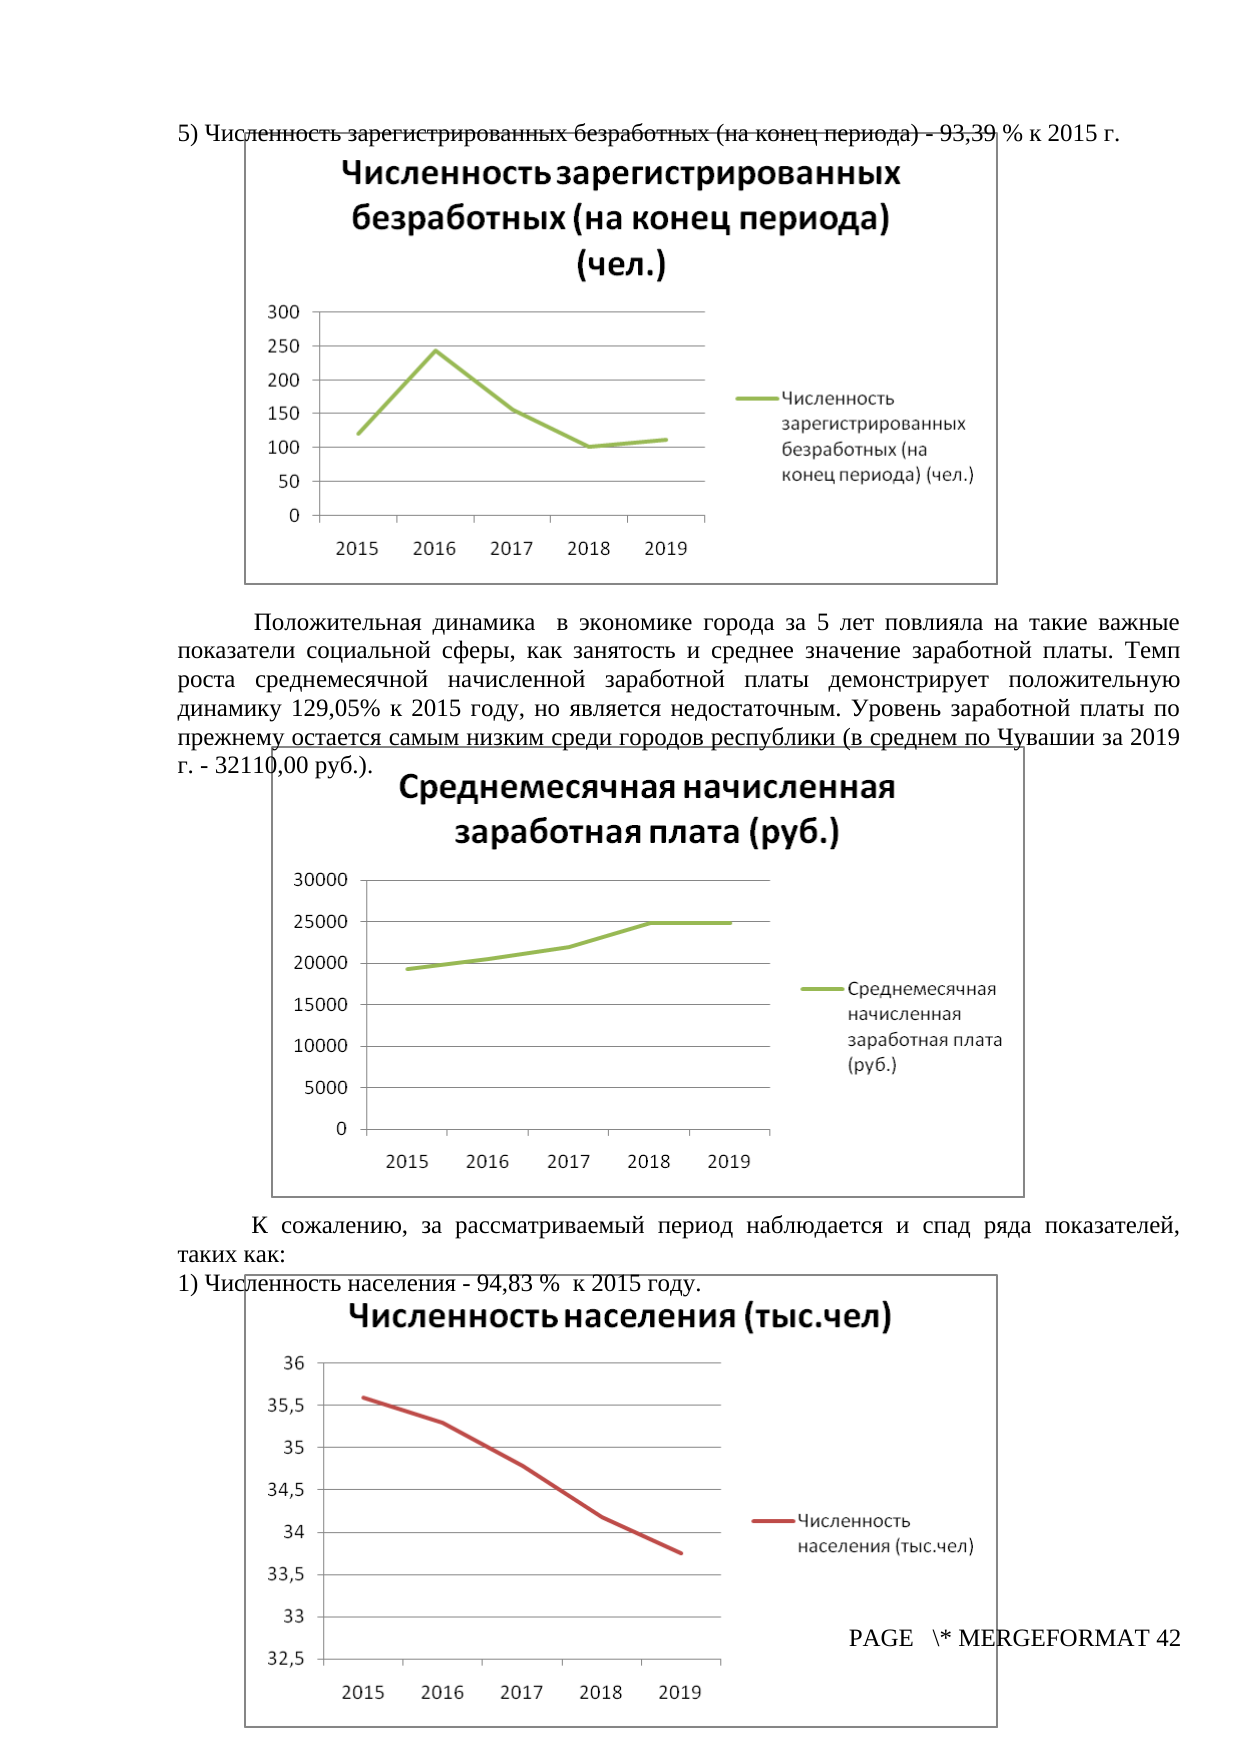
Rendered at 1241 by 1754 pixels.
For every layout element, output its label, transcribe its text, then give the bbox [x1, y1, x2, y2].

picture [243, 1297, 999, 1729]
picture [270, 779, 1025, 1199]
text Положительная динамика в экономике города за 5 лет повлияла на такие важные показатели социальной сферы, как занятость и среднее значение заработной платы. Темп роста среднемесячной начисленной заработной платы демонстрирует положительную динамику 129,05% к 2015 году, но является недостаточным. Уровень заработной платы по прежнему остается самым низким среди городов республики (в среднем по Чувашии за 2019 г. - 32110,00 руб.). [177, 607, 1181, 779]
text 1) Численность населения - 94,83 % к 2015 году. [177, 1268, 1181, 1297]
text К сожалению, за рассматриваемый период наблюдается и спад ряда показателей, таких как: [177, 1211, 1181, 1268]
text 5) Численность зарегистрированных безработных (на конец периода) - 93,39 % к 2015 г. [177, 118, 1181, 147]
picture [243, 147, 999, 586]
